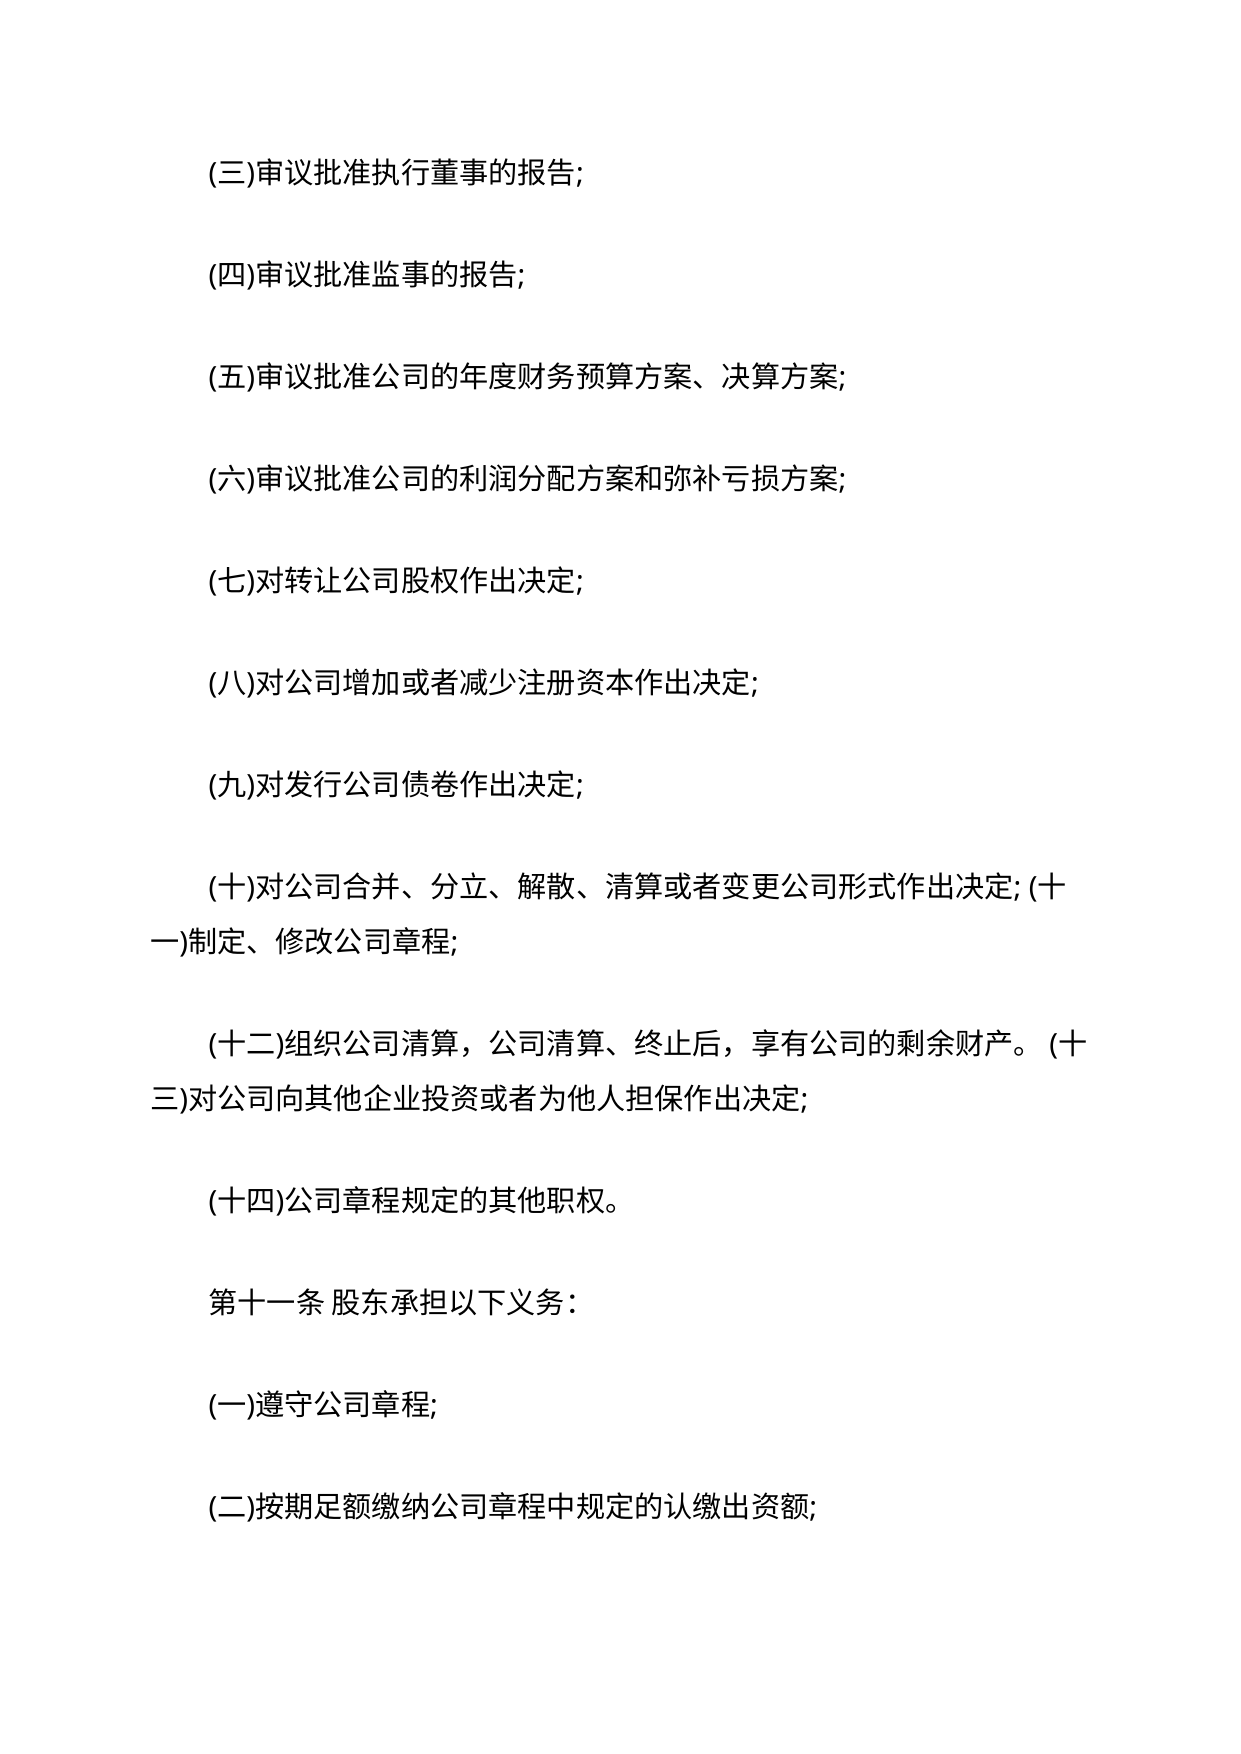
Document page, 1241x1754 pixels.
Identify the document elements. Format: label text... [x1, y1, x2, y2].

text (一)遵守公司章程; [150, 1382, 1090, 1424]
text (二)按期足额缴纳公司章程中规定的认缴出资额; [150, 1483, 1090, 1526]
text (十二)组织公司清算，公司清算、终止后，享有公司的剩余财产。 (十三)对公司向其他企业投资或者为他人担保作出决定; [150, 1021, 1090, 1118]
text (八)对公司增加或者减少注册资本作出决定; [150, 660, 1090, 702]
text (七)对转让公司股权作出决定; [150, 558, 1090, 600]
text (六)审议批准公司的利润分配方案和弥补亏损方案; [150, 456, 1090, 498]
text (九)对发行公司债卷作出决定; [150, 762, 1090, 804]
text (三)审议批准执行董事的报告; [150, 150, 1090, 192]
text 第十一条 股东承担以下义务： [150, 1280, 1090, 1322]
text (十)对公司合并、分立、解散、清算或者变更公司形式作出决定; (十一)制定、修改公司章程; [150, 864, 1090, 961]
text (四)审议批准监事的报告; [150, 252, 1090, 294]
text (五)审议批准公司的年度财务预算方案、决算方案; [150, 354, 1090, 396]
text (十四)公司章程规定的其他职权。 [150, 1178, 1090, 1220]
